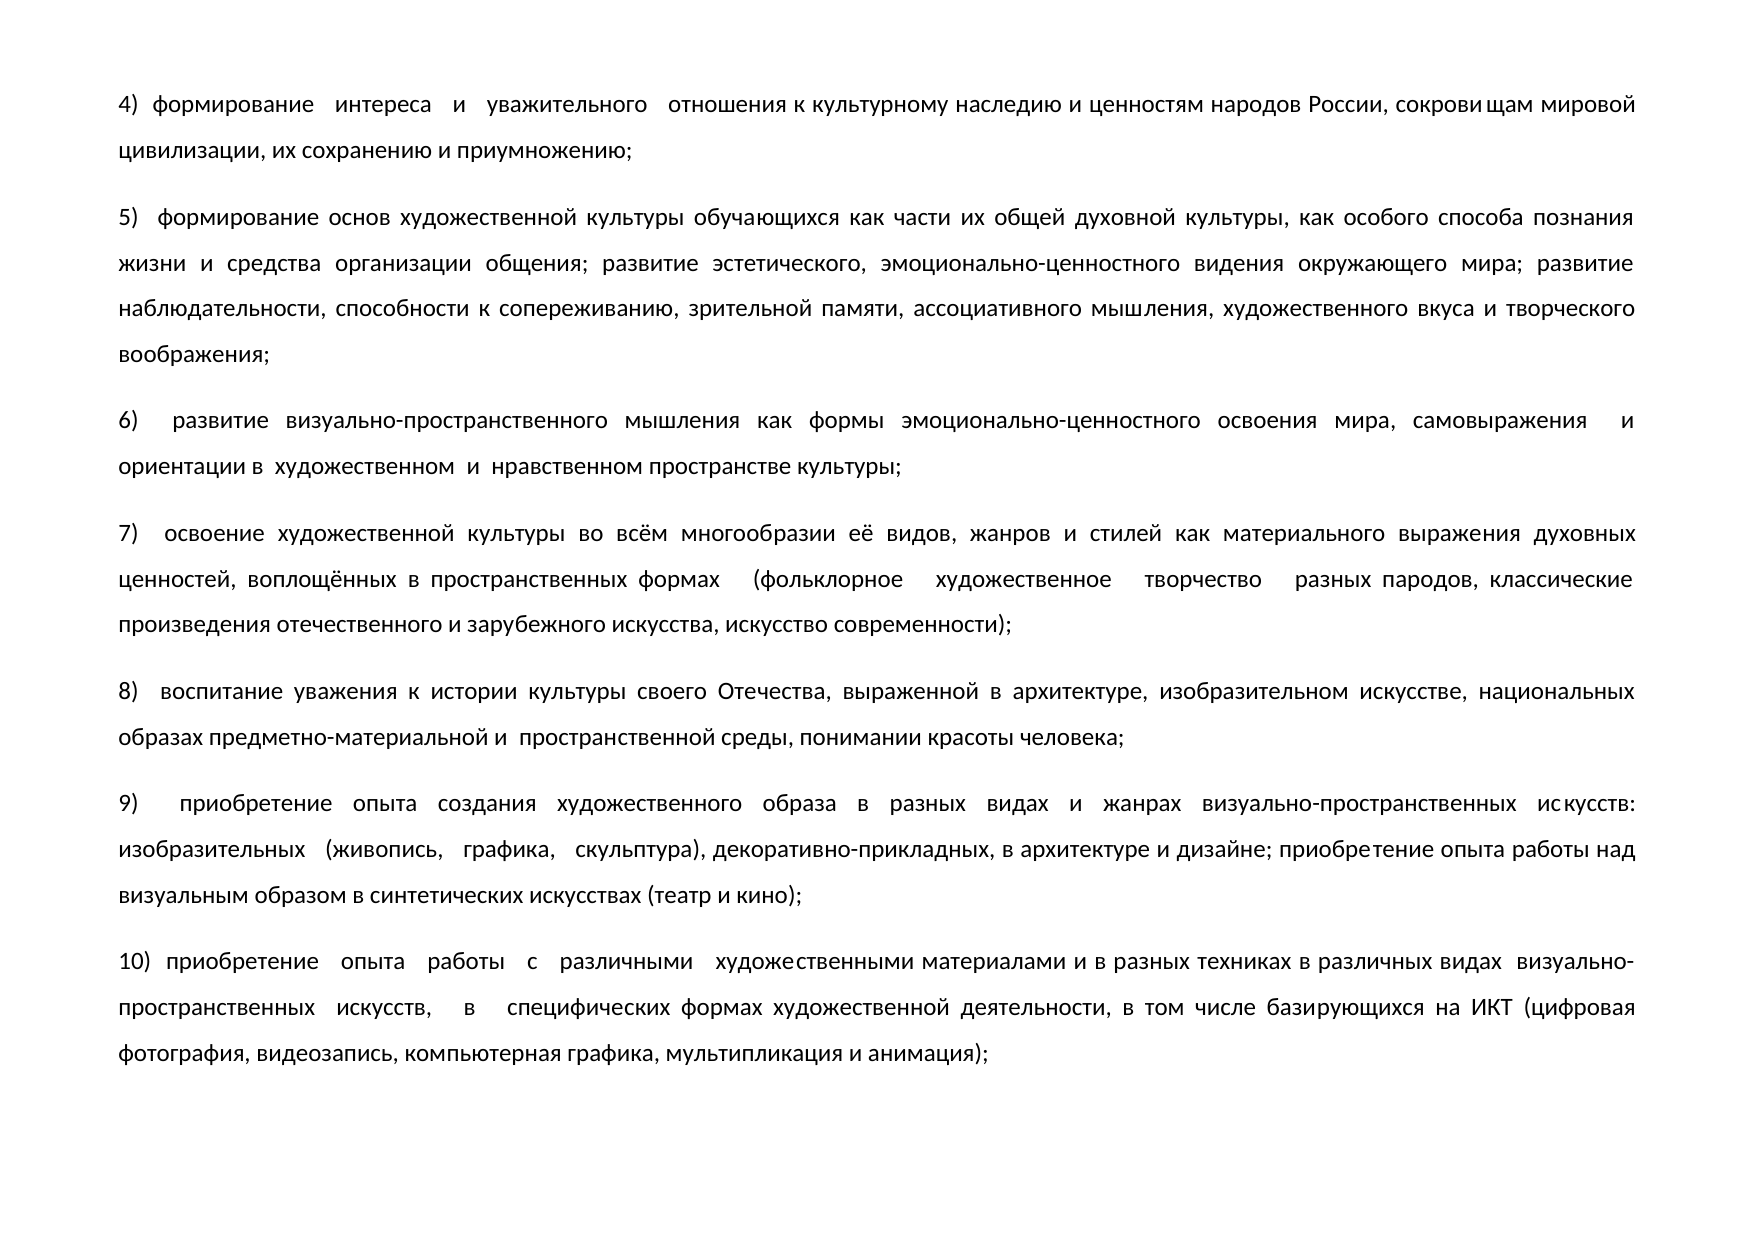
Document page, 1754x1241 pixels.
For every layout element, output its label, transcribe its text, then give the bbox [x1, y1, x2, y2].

text 8) воспитание уважения к истории культуры своего Отечества, выраженной в архитектуре, изобразительном искусстве, национальных образах предметно-материальной и пространственной среды, понимании красоты человека; [118, 675, 1636, 751]
text 7) освоение художественной культуры во всём многообразии её видов, жанров и стилей как материального выражения духовных ценностей, воплощённых в пространственных формах (фольклорное художественное творчество разных пародов, классические произведения отечественного и зарубежного искусства, искусство современности); [118, 517, 1636, 639]
text 4) формирование интереса и уважительного отношения к культурному наследию и ценностям народов России, сокровищам мировой цивилизации, их сохранению и приумножению; [118, 89, 1636, 165]
text 5) формирование основ художественной культуры обучающихся как части их общей духовной культуры, как особого способа познания жизни и средства организации общения; развитие эстетического, эмоционально-ценностного видения окружающего мира; развитие наблюдательности, способности к сопереживанию, зрительной памяти, ассоциативного мышления, художественного вкуса и творческого воображения; [118, 201, 1636, 369]
text 9) приобретение опыта создания художественного образа в разных видах и жанрах визуально-пространственных искусств: изобразительных (живопись, графика, скульптура), декоративно-прикладных, в архитектуре и дизайне; приобретение опыта работы над визуальным образом в синтетических искусствах (театр и кино); [118, 787, 1636, 909]
text 6) развитие визуально-пространственного мышления как формы эмоционально-ценностного освоения мира, самовыражения и ориентации в художественном и нравственном пространстве культуры; [118, 405, 1636, 481]
text 10) приобретение опыта работы с различными художественными материалами и в разных техниках в различных видах визуально-пространственных искусств, в специфических формах художественной деятельности, в том числе базирующихся на ИКТ (цифровая фотография, видеозапись, компьютерная графика, мультипликация и анимация); [118, 945, 1636, 1067]
